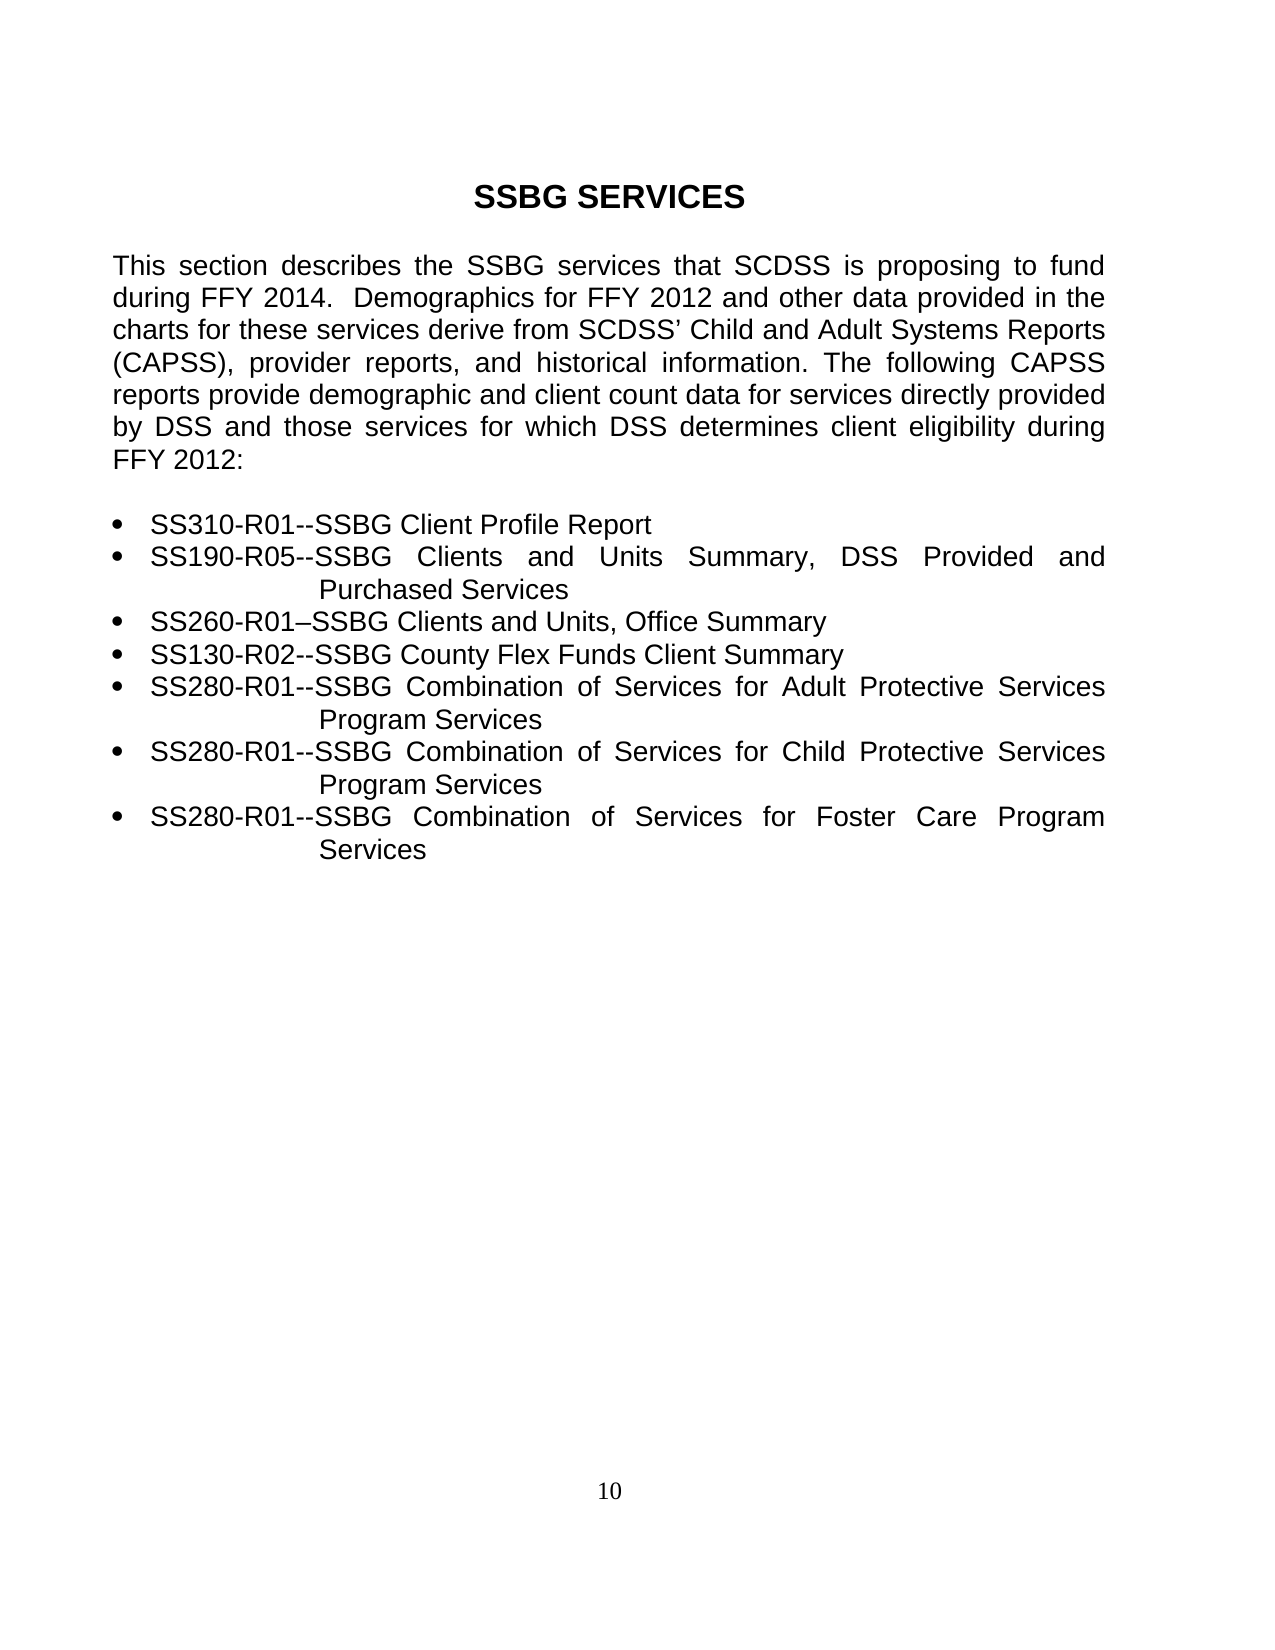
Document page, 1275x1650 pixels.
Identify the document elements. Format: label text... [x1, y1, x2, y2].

list SS280-R01--SSBG Combination of Services for Child Protective Services Program Services [112, 735, 1106, 800]
list SS280-R01--SSBG Combination of Services for Foster Care Program Services [112, 800, 1106, 865]
list SS310-R01--SSBG Client Profile Report [112, 508, 1106, 540]
list SS260-R01–SSBG Clients and Units, Office Summary [112, 605, 1106, 638]
text This section describes the SSBG services that SCDSS is proposing to fund during FFY 2014. Demographics for FFY 2012 and other data provided in the charts for these services derive from SCDSS’ Child and Adult Systems Reports (CAPSS), provider reports, and historical information. The following CAPSS reports provide demographic and client count data for services directly provided by DSS and those services for which DSS determines client eligibility during FFY 2012: [112, 248, 1106, 475]
list SS190-R05--SSBG Clients and Units Summary, DSS Provided and Purchased Services [112, 540, 1106, 605]
text SSBG SERVICES [112, 178, 1106, 216]
list SS280-R01--SSBG Combination of Services for Adult Protective Services Program Services [112, 670, 1106, 735]
list SS130-R02--SSBG Funds Client Summary [112, 638, 1106, 670]
